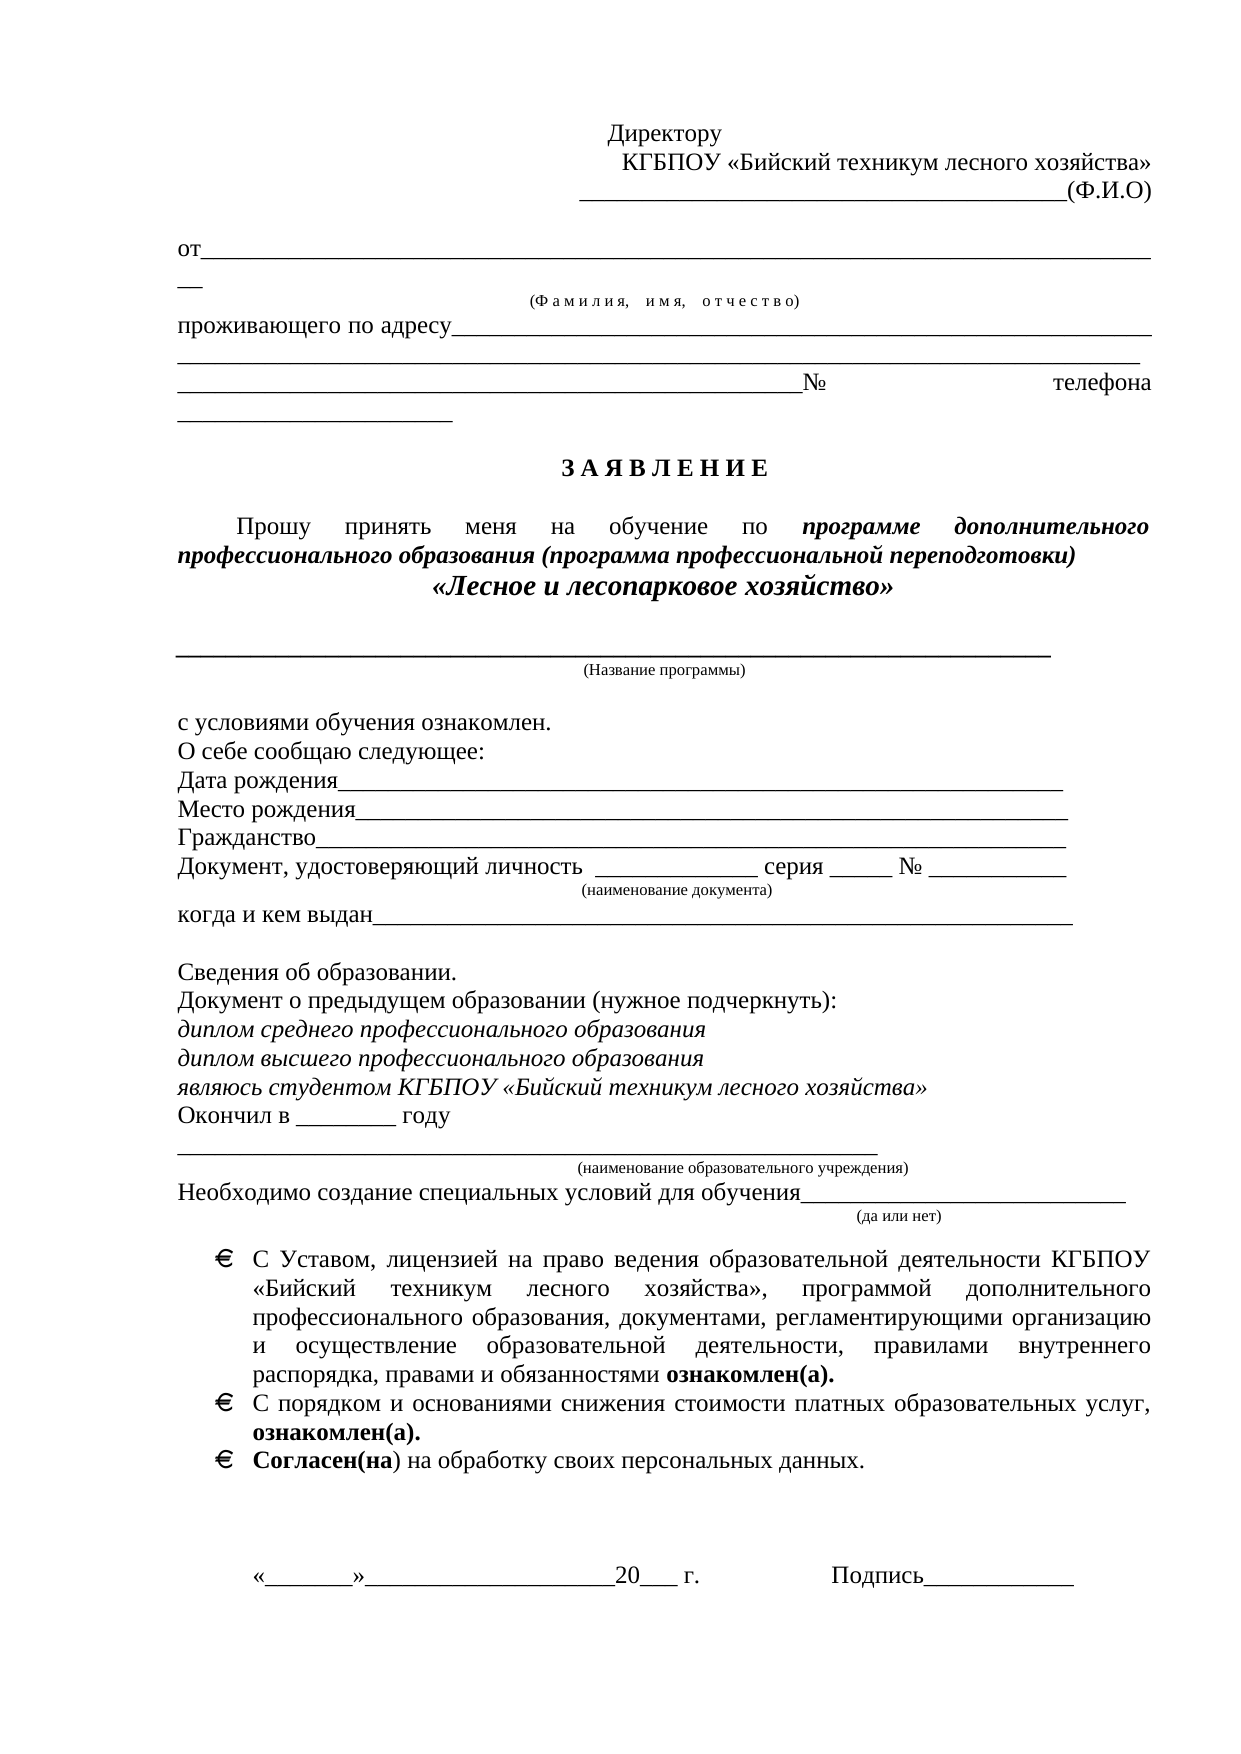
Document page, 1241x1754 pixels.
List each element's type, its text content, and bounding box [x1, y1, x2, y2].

text когда и кем выдан________________________________________________________ [177, 899, 1152, 928]
text Окончил в ________ году ________________________________________________________ [177, 1100, 1152, 1158]
text Необходимо создание специальных условий для обучения__________________________ [177, 1177, 1152, 1206]
text З А Я В Л Е Н И Е [177, 453, 1152, 482]
text «_______»____________________20___ г. Подпись____________ [252, 1560, 1152, 1589]
text диплом среднего профессионального образования [177, 1014, 1152, 1043]
text О себе сообщаю следующее: [177, 736, 1152, 765]
text (Название программы) [177, 659, 1152, 679]
text (Ф а м и л и я, и м я, о т ч е с т в о) [177, 291, 1152, 310]
text Дата рождения__________________________________________________________ [177, 765, 1152, 794]
text «Лесное и лесопарковое хозяйство» [177, 568, 1152, 602]
text Прошу принять меня на обучение по программе дополнительного профессионального образования (программа профессиональной переподготовки) [177, 511, 1152, 568]
text (наименование документа) [177, 880, 1152, 899]
text _______________________________________(Ф.И.О) [177, 176, 1152, 204]
text Документ о предыдущем образовании (нужное подчеркнуть): [177, 985, 1152, 1014]
text Директору [177, 118, 1152, 147]
text Гражданство____________________________________________________________ [177, 822, 1152, 851]
text Сведения об образовании. [177, 957, 1152, 985]
text являюсь студентом КГБПОУ «Бийский техникум лесного хозяйства» [177, 1072, 1152, 1100]
text с условиями обучения ознакомлен. [177, 707, 1152, 736]
text проживающего по адресу________________________________________________________ _______________________________________________________________________________________________________________________________№ телефона ______________________ [177, 310, 1152, 425]
text ______________________________________________________________________ [177, 631, 1152, 659]
text (наименование образовательного учреждения) [177, 1158, 1152, 1177]
list С порядком и основаниями снижения стоимости платных образовательных услуг, ознакомлен(а). [215, 1388, 1152, 1445]
text Документ, удостоверяющий личность _____________ серия _____ № ___________ [177, 851, 1152, 880]
text от______________________________________________________________________________ [177, 233, 1152, 291]
text диплом высшего профессионального образования [177, 1043, 1152, 1072]
text (да или нет) [177, 1206, 1152, 1225]
list Согласен(на) на обработку своих персональных данных. [215, 1445, 1152, 1474]
text Место рождения_________________________________________________________ [177, 794, 1152, 822]
list С Уставом, лицензией на право ведения образовательной деятельности КГБПОУ «Бийский техникум лесного хозяйства», программой дополнительного профессионального образования, документами, регламентирующими организацию и осуществление образовательной деятельности, правилами внутреннего распорядка, правами и обязанностями ознакомлен(а). [215, 1244, 1152, 1388]
text КГБПОУ «Бийский техникум лесного хозяйства» [177, 147, 1152, 176]
